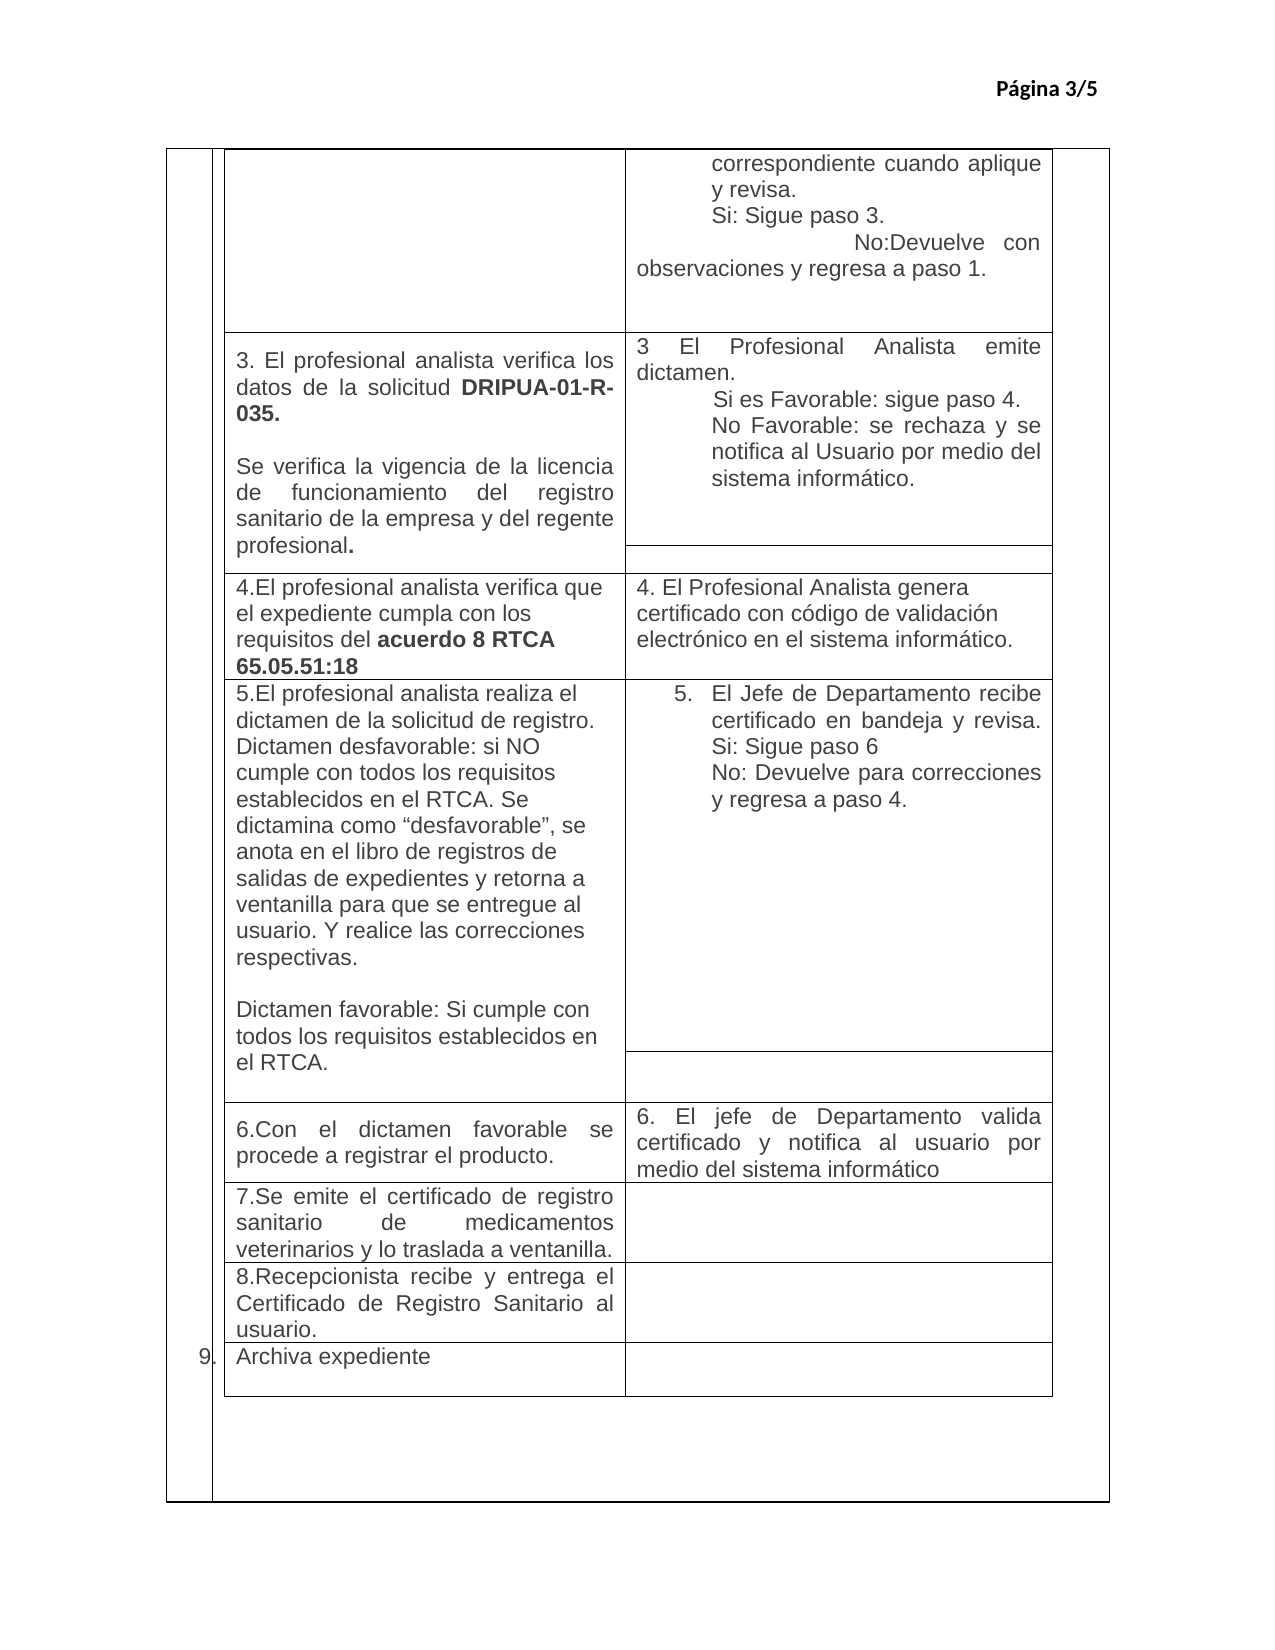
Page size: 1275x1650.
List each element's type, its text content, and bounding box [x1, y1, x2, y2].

table_cell 3 [167, 149, 212, 1501]
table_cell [213, 149, 1109, 1501]
